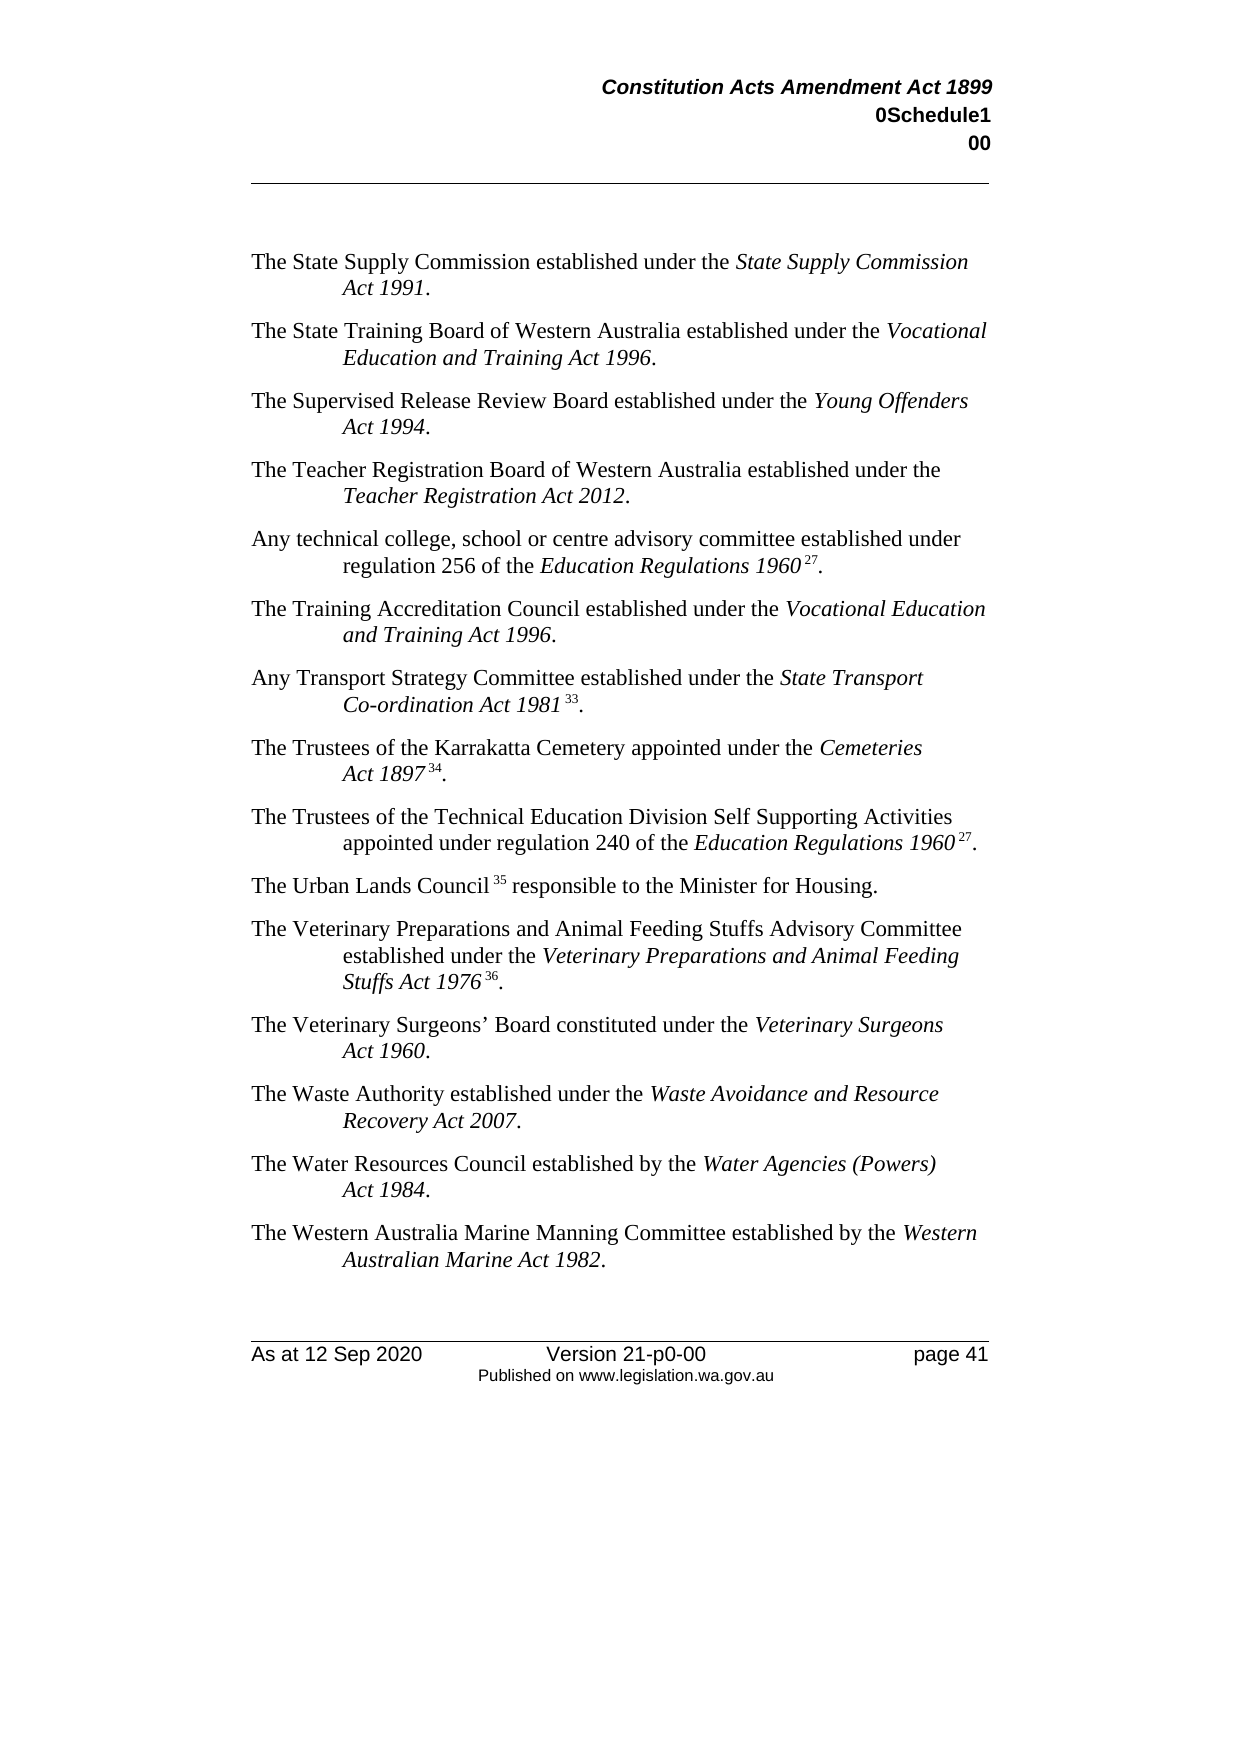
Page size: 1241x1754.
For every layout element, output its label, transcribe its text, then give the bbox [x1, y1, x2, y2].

text The State Supply Commission established under the State Supply Commission Act 1991. [251, 248, 989, 301]
text The Veterinary Surgeons’ Board constituted under the Veterinary Surgeons Act 1960. [251, 1011, 989, 1064]
text The Urban Lands Council 35 responsible to the Minister for Housing. [251, 872, 989, 899]
text The Training Accreditation Council established under the Vocational Education and Training Act 1996. [251, 595, 989, 648]
text The Veterinary Preparations and Animal Feeding Stuffs Advisory Committee established under the Veterinary Preparations and Animal Feeding Stuffs Act 1976 36. [251, 915, 989, 994]
text The Trustees of the Technical Education Division Self Supporting Activities appointed under regulation 240 of the Education Regulations 1960 27. [251, 803, 989, 856]
text Any technical college, school or centre advisory committee established under regulation 256 of the Education Regulations 1960 27. [251, 526, 989, 578]
text The State Training Board of Western Australia established under the Vocational Education and Training Act 1996. [251, 317, 989, 370]
text The Waste Authority established under the Waste Avoidance and Resource Recovery Act 2007. [251, 1081, 989, 1133]
text The Western Australia Marine Manning Committee established by the Western Australian Marine Act 1982. [251, 1219, 989, 1272]
text The Water Resources Council established by the Water Agencies (Powers) Act 1984. [251, 1150, 989, 1203]
text Any Transport Strategy Committee established under the State Transport Co-ordination Act 1981 33. [251, 664, 989, 717]
text The Teacher Registration Board of Western Australia established under the Teacher Registration Act 2012. [251, 456, 989, 509]
text The Supervised Release Review Board established under the Young Offenders Act 1994. [251, 387, 989, 439]
text The Trustees of the Karrakatta Cemetery appointed under the Cemeteries Act 1897 34. [251, 734, 989, 786]
